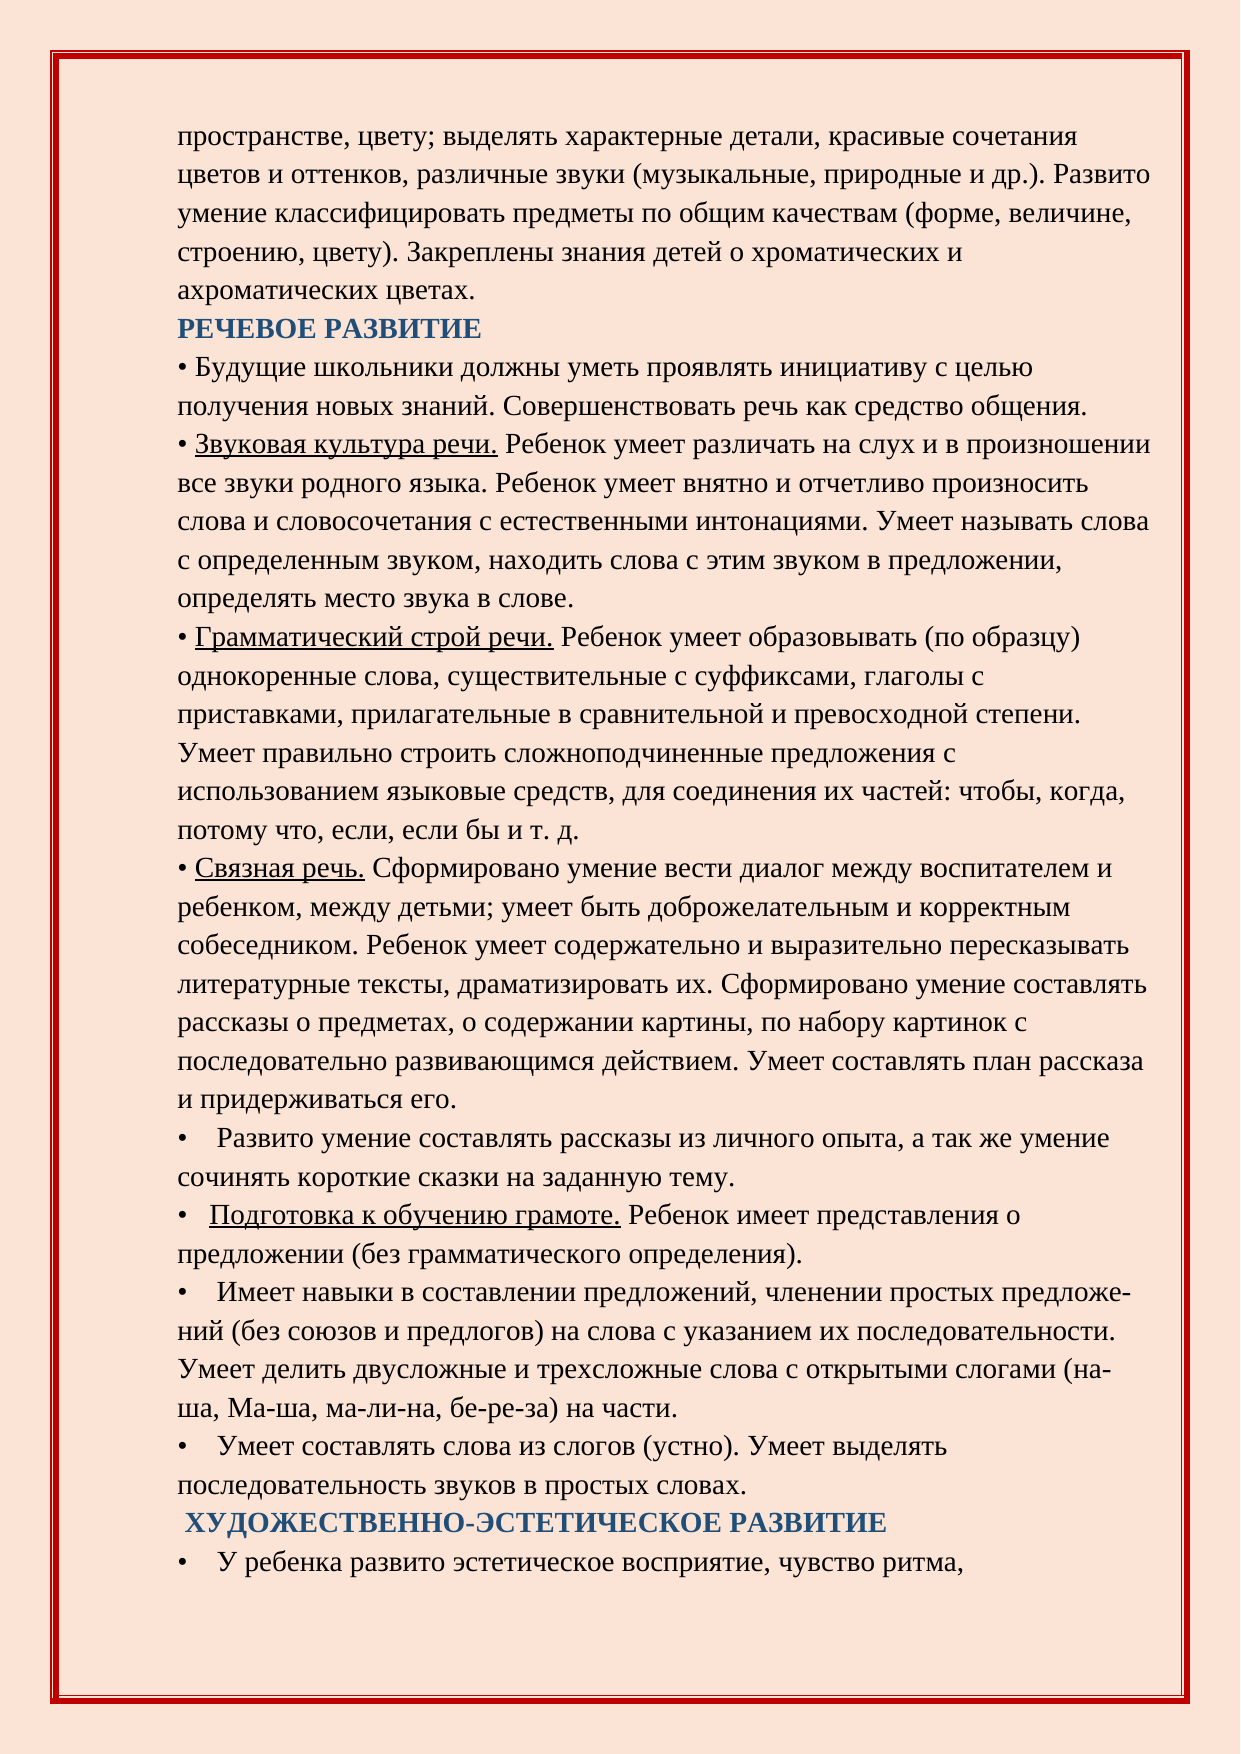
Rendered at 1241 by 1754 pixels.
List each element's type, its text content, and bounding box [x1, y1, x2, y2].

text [177, 118, 1152, 306]
text РЕЧЕВОЕ РАЗВИТИЕ • Будущие школьники должны уметь проявлять инициативу с целью получения новых знаний. Совершенствовать речь как средство общения. • Звуковая культура речи. Ребенок умеет различать на слух и в произношении все звуки родного языка. Ребенок умеет внятно и отчетливо произносить слова и словосочетания с естественными интонациями. Умеет называть слова с определенным звуком, находить слова с этим звуком в предложении, определять место звука в слове. • Грамматический строй речи. Ребенок умеет образовывать (по образцу) однокоренные слова, существительные с суффиксами, глаголы с приставками, прилагательные в сравнительной и превосходной степени. Умеет правильно строить сложноподчиненные предложения с использованием языковые средств, для соединения их частей: чтобы, когда, потому что, если, если бы и т. д. • Связная речь. Сформировано умение вести диалог между воспитателем и ребенком, между детьми; умеет быть доброжелательным и корректным собеседником. Ребенок умеет содержательно и выразительно пересказывать литературные тексты, драматизировать их. Сформировано умение составлять рассказы о предметах, о содержании картины, по набору картинок с последовательно развивающимся действием. Умеет составлять план рассказа и придерживаться его. • Развито умение составлять рассказы из личного опыта, а так же умение сочинять короткие сказки на заданную тему. • Подготовка к обучению грамоте. Ребенок имеет представления о предложении (без грамматического определения). • Имеет навыки в составлении предложений, членении простых предложе-ний (без союзов и предлогов) на слова с указанием их последовательности. Умеет делить двусложные и трехсложные слова с открытыми слогами (на-ша, Ма-ша, ма-ли-на, бе-ре-за) на части. • Умеет составлять слова из слогов (устно). Умеет выделять последовательность звуков в простых словах. [177, 311, 1152, 1501]
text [177, 1506, 1152, 1578]
